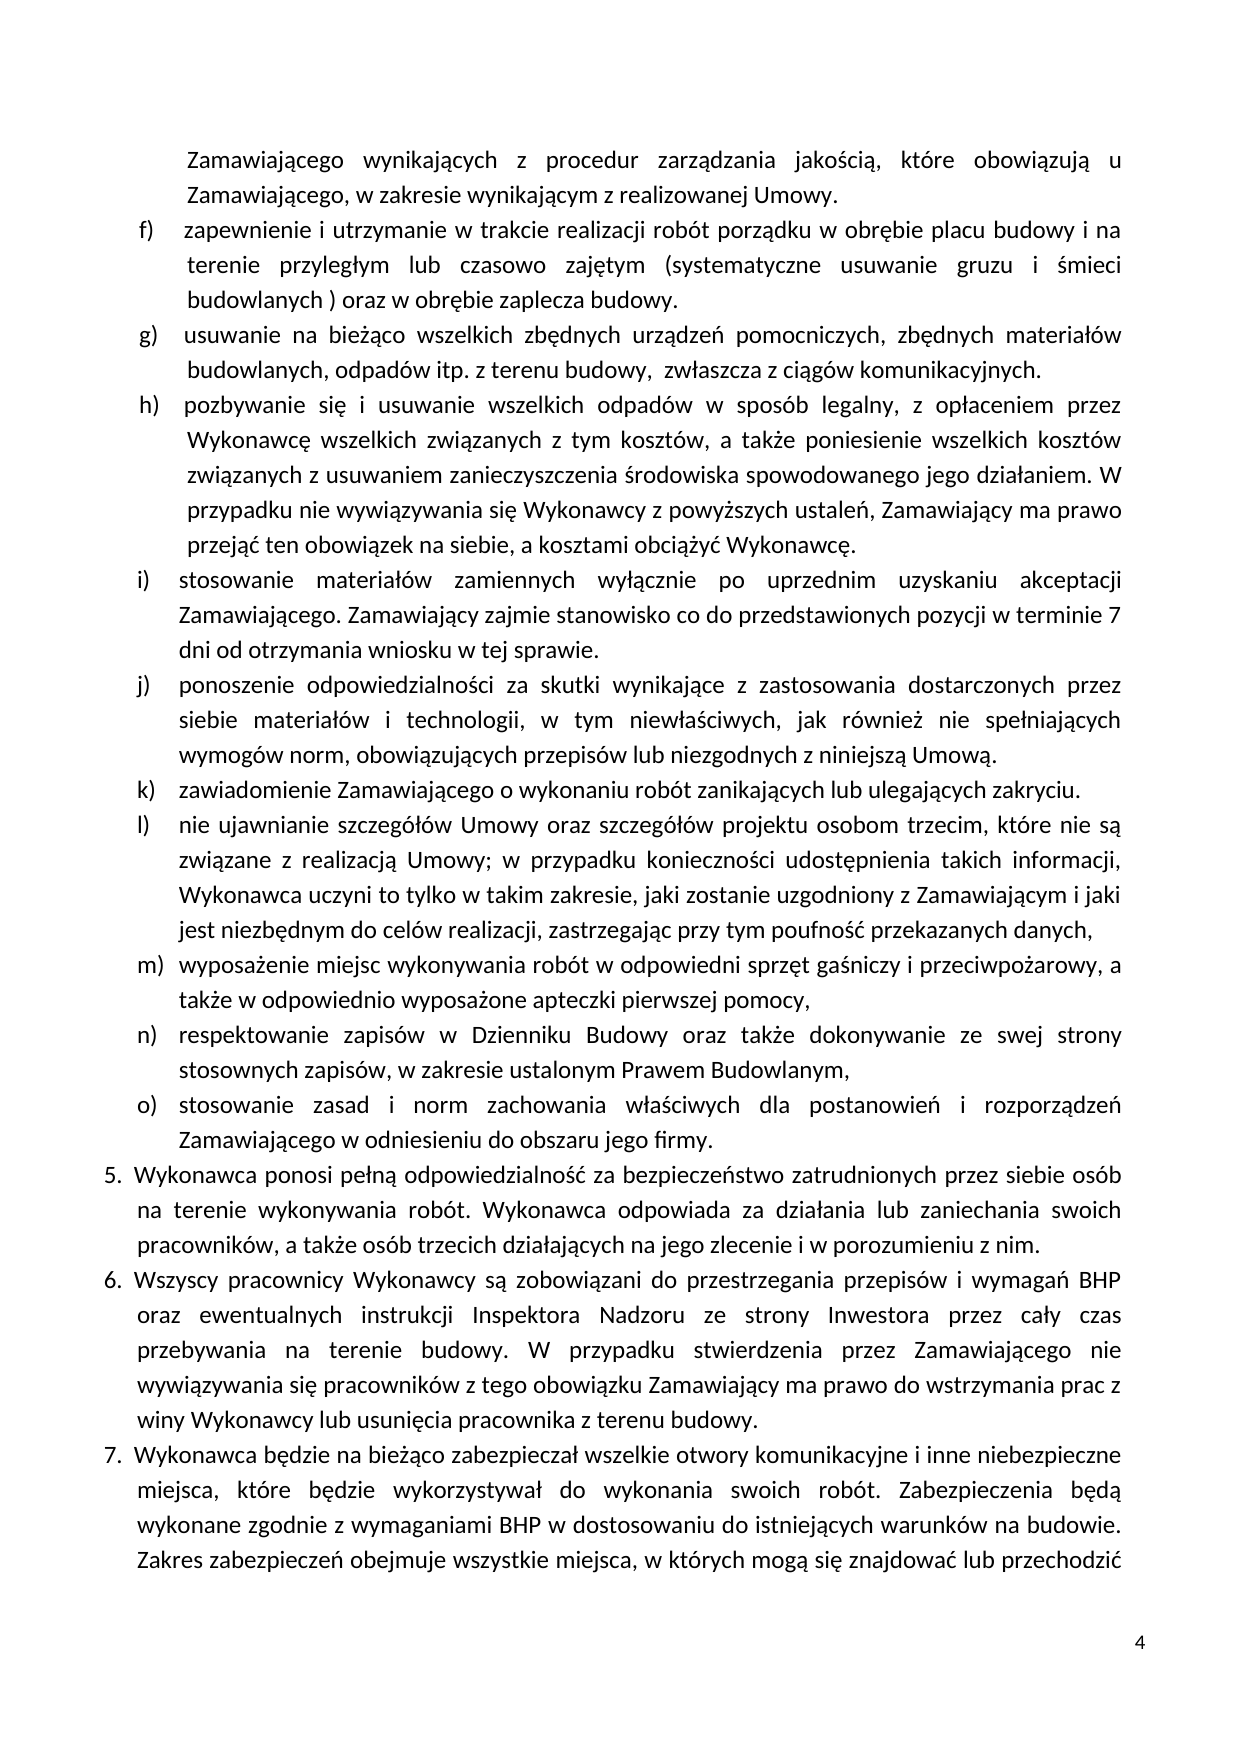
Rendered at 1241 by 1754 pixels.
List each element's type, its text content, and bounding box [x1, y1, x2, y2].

list zawiadomienie Zamawiającego o wykonaniu robót zanikających lub ulegających zakryciu. [137, 774, 1123, 805]
list Wszyscy pracownicy Wykonawcy są zobowiązani do przestrzegania przepisów i wymagań BHP oraz ewentualnych instrukcji Inspektora Nadzoru ze strony Inwestora przez cały czas przebywania na terenie budowy. W przypadku stwierdzenia przez Zamawiającego nie wywiązywania się pracowników z tego obowiązku Zamawiający ma prawo do wstrzymania prac z winy Wykonawcy lub usunięcia pracownika z terenu budowy. [103, 1264, 1123, 1435]
list pozbywanie się i usuwanie wszelkich odpadów w sposób legalny, z opłaceniem przez Wykonawcę wszelkich związanych z tym kosztów, a także poniesienie wszelkich kosztów związanych z usuwaniem zanieczyszczenia środowiska spowodowanego jego działaniem. W przypadku nie wywiązywania się Wykonawcy z powyższych ustaleń, Zamawiający ma prawo przejąć ten obowiązek na siebie, a kosztami obciążyć Wykonawcę. [139, 389, 1123, 560]
list ponoszenie odpowiedzialności za skutki wynikające z zastosowania dostarczonych przez siebie materiałów i technologii, w tym niewłaściwych, jak również nie spełniających wymogów norm, obowiązujących przepisów lub niezgodnych z niniejszą Umową. [137, 669, 1123, 770]
list respektowanie zapisów w Dzienniku Budowy oraz także dokonywanie ze swej strony stosownych zapisów, w zakresie ustalonym Prawem Budowlanym, [137, 1019, 1123, 1085]
list wyposażenie miejsc wykonywania robót w odpowiedni sprzęt gaśniczy i przeciwpożarowy, a także w odpowiednio wyposażone apteczki pierwszej pomocy, [137, 949, 1123, 1015]
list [139, 144, 1123, 210]
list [103, 1439, 1123, 1575]
list nie ujawnianie szczegółów Umowy oraz szczegółów projektu osobom trzecim, które nie są związane z realizacją Umowy; w przypadku konieczności udostępnienia takich informacji, Wykonawca uczyni to tylko w takim zakresie, jaki zostanie uzgodniony z Zamawiającym i jaki jest niezbędnym do celów realizacji, zastrzegając przy tym poufność przekazanych danych, [137, 809, 1123, 945]
list stosowanie zasad i norm zachowania właściwych dla postanowień i rozporządzeń Zamawiającego w odniesieniu do obszaru jego firmy. [137, 1089, 1123, 1155]
list usuwanie na bieżąco wszelkich zbędnych urządzeń pomocniczych, zbędnych materiałów budowlanych, odpadów itp. z terenu budowy, zwłaszcza z ciągów komunikacyjnych. [139, 319, 1123, 385]
list Wykonawca ponosi pełną odpowiedzialność za bezpieczeństwo zatrudnionych przez siebie osób na terenie wykonywania robót. Wykonawca odpowiada za działania lub zaniechania swoich pracowników, a także osób trzecich działających na jego zlecenie i w porozumieniu z nim. [103, 1159, 1123, 1260]
list stosowanie materiałów zamiennych wyłącznie po uprzednim uzyskaniu akceptacji Zamawiającego. Zamawiający zajmie stanowisko co do przedstawionych pozycji w terminie 7 dni od otrzymania wniosku w tej sprawie. [137, 564, 1123, 665]
list zapewnienie i utrzymanie w trakcie realizacji robót porządku w obrębie placu budowy i na terenie przyległym lub czasowo zajętym (systematyczne usuwanie gruzu i śmieci budowlanych ) oraz w obrębie zaplecza budowy. [139, 214, 1123, 315]
